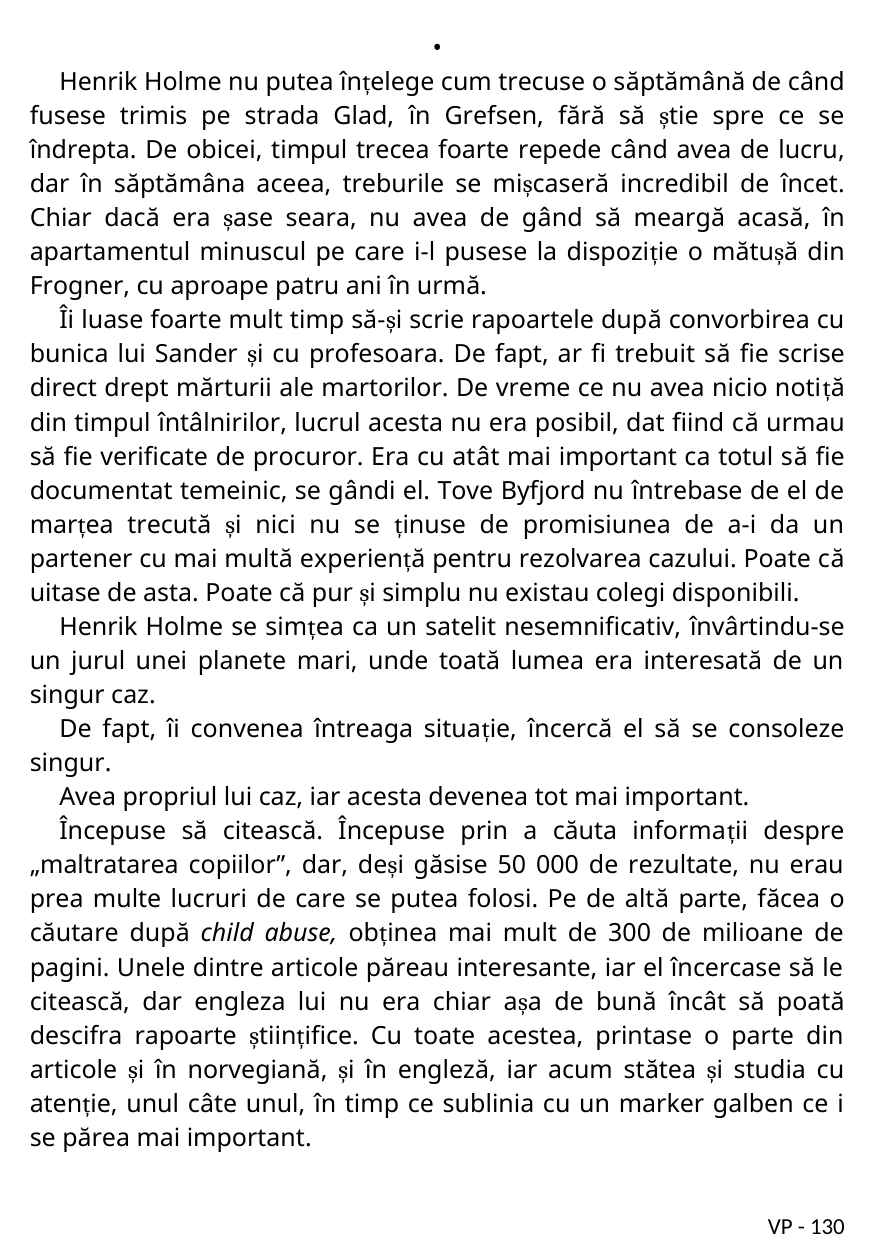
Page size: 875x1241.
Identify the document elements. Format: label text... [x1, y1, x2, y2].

text De fapt, îi convenea întreaga situație, încercă el să se consoleze singur. [29, 711, 844, 779]
text Henrik Holme nu putea înțelege cum trecuse o săptămână de când fusese trimis pe strada Glad, în Grefsen, fără să știe spre ce se îndrepta. De obicei, timpul trecea foarte repede când avea de lucru, dar în săptămâna aceea, treburile se mișcaseră incredibil de încet. Chiar dacă era șase seara, nu avea de gând să meargă acasă, în apartamentul minuscul pe care i-l pusese la dispoziție o mătușă din Frogner, cu aproape patru ani în urmă. [29, 63, 844, 302]
text Avea propriul lui caz, iar acesta devenea tot mai important. [29, 779, 844, 813]
text Îi luase foarte mult timp să-și scrie rapoartele după convorbirea cu bunica lui Sander și cu profesoara. De fapt, ar fi trebuit să fie scrise direct drept mărturii ale martorilor. De vreme ce nu avea nicio notiță din timpul întâlnirilor, lucrul acesta nu era posibil, dat fiind că urmau să fie verificate de procuror. Era cu atât mai important ca totul să fie documentat temeinic, se gândi el. Tove Byfjord nu întrebase de el de marțea trecută și nici nu se ținuse de promisiunea de a-i da un partener cu mai multă experiență pentru rezolvarea cazului. Poate că uitase de asta. Poate că pur și simplu nu existau colegi disponibili. [29, 302, 844, 608]
text Henrik Holme se simțea ca un satelit nesemnificativ, învârtindu-se un jurul unei planete mari, unde toată lumea era interesată de un singur caz. [29, 608, 844, 711]
text Începuse să citească. Începuse prin a căuta informații despre „maltratarea copiilor”, dar, deși găsise 50 000 de rezultate, nu erau prea multe lucruri de care se putea folosi. Pe de altă parte, făcea o căutare după child abuse, obținea mai mult de 300 de milioane de pagini. Unele dintre articole păreau interesante, iar el încercase să le citească, dar engleza lui nu era chiar așa de bună încât să poată descifra rapoarte științifice. Cu toate acestea, printase o parte din articole și în norvegiană, și în engleză, iar acum stătea și studia cu atenție, unul câte unul, în timp ce sublinia cu un marker galben ce i se părea mai important. [29, 813, 844, 1153]
text • [29, 29, 844, 63]
